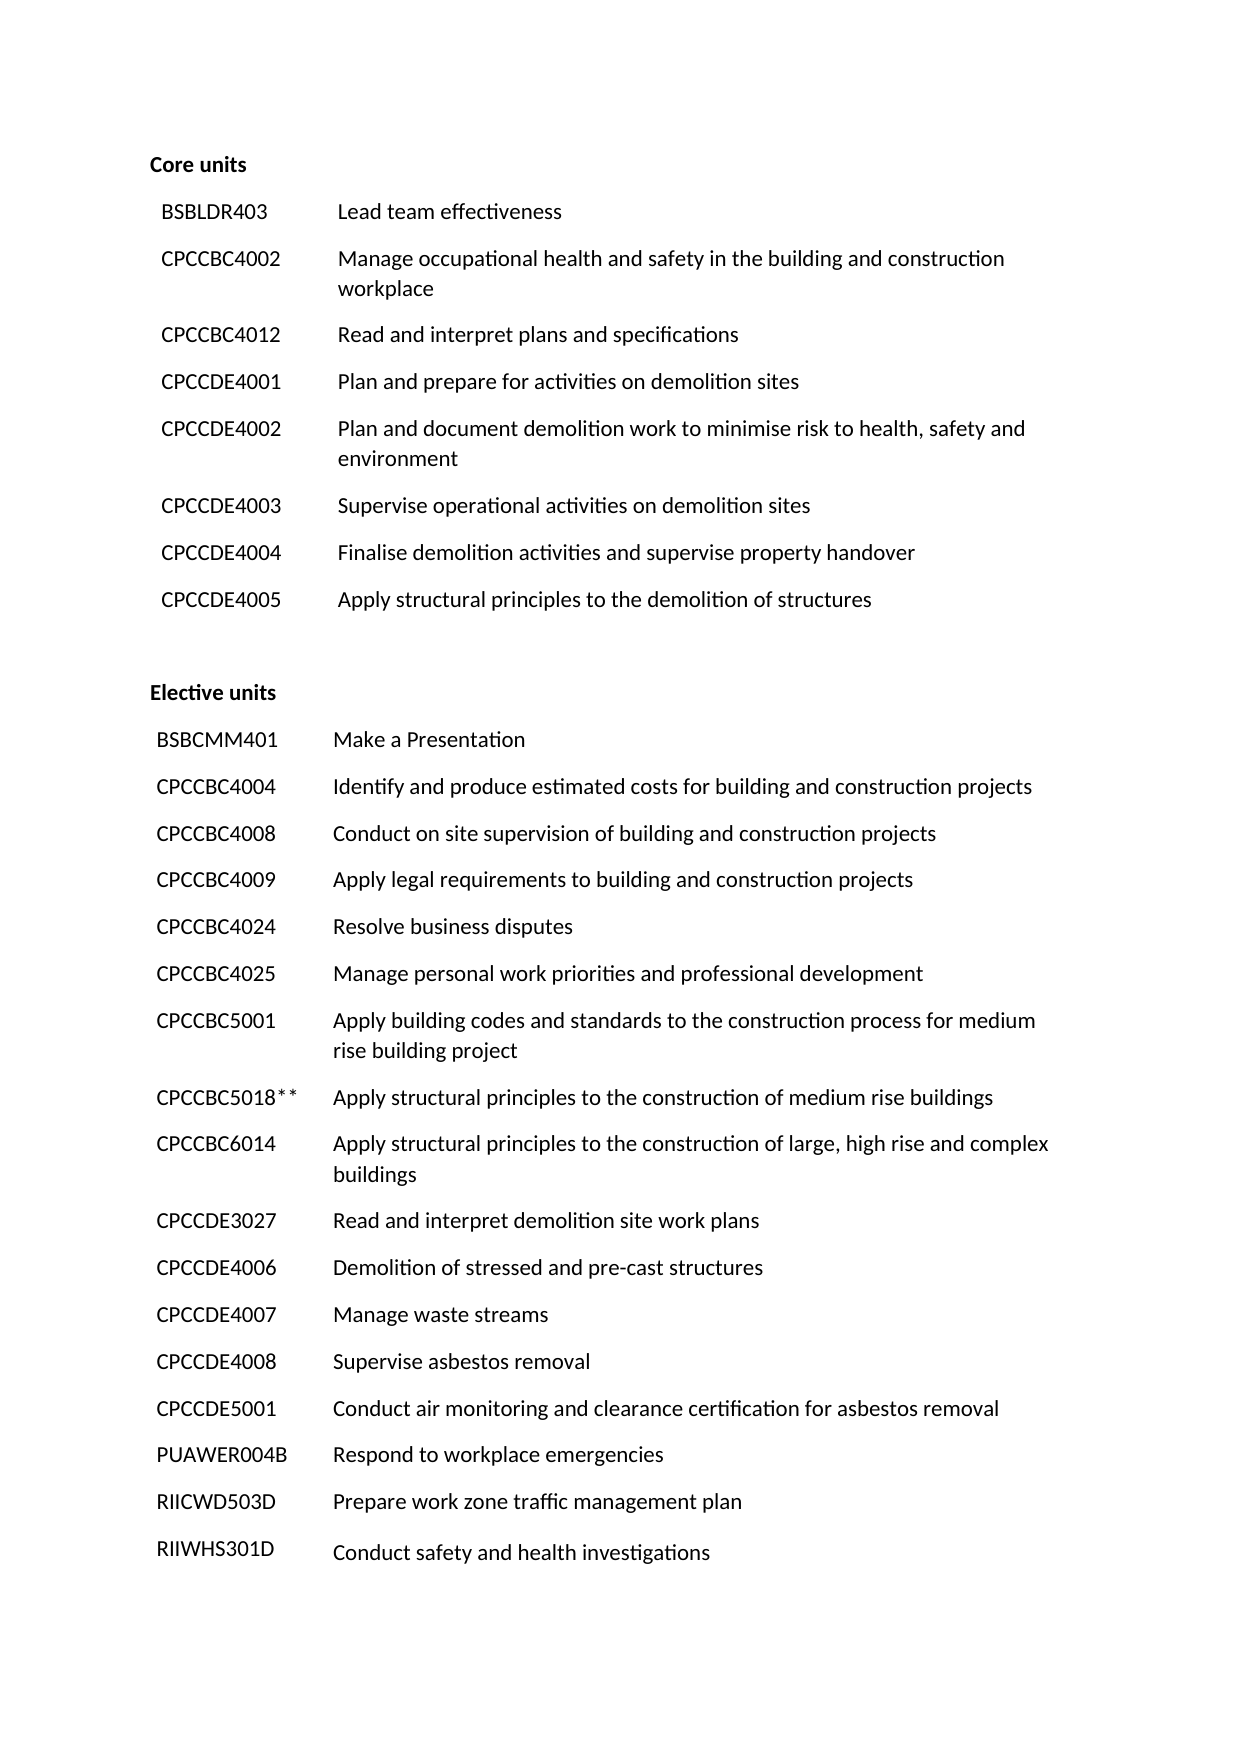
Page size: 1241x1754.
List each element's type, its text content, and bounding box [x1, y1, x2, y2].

table_cell CPCCDE4002 [150, 414, 326, 491]
table_cell Supervise asbestos removal [326, 1347, 1062, 1394]
table_cell CPCCBC5001 [150, 1006, 326, 1083]
table_cell Respond to workplace emergencies [326, 1440, 1062, 1487]
table_cell CPCCDE4008 [150, 1347, 326, 1394]
table_cell Resolve business disputes [326, 912, 1062, 959]
table_cell Plan and document demolition work to minimise risk to health, safety and environment [326, 414, 1062, 491]
table_cell CPCCBC5018** [150, 1083, 326, 1129]
table_cell CPCCBC4008 [150, 819, 326, 866]
table_cell Demolition of stressed and pre-cast structures [326, 1253, 1062, 1300]
table_cell RIICWD503D [150, 1487, 326, 1534]
table_cell Apply legal requirements to building and construction projects [326, 866, 1062, 912]
table_cell CPCCBC4012 [150, 321, 326, 367]
table_cell Finalise demolition activities and supervise property handover [326, 538, 1062, 585]
table_header BSBCMM401 [150, 725, 326, 772]
table_cell Manage occupational health and safety in the building and construction workplace [326, 244, 1062, 321]
table_cell Supervise operational activities on demolition sites [326, 491, 1062, 538]
table_cell Apply structural principles to the construction of large, high rise and complex buildings [326, 1130, 1062, 1207]
table_cell Identify and produce estimated costs for building and construction projects [326, 772, 1062, 819]
table_cell CPCCBC6014 [150, 1130, 326, 1207]
table_cell Conduct air monitoring and clearance certification for asbestos removal [326, 1394, 1062, 1440]
table_cell CPCCBC4025 [150, 959, 326, 1006]
table_cell CPCCBC4002 [150, 244, 326, 321]
table_cell Manage personal work priorities and professional development [326, 959, 1062, 1006]
table_cell CPCCBC4009 [150, 866, 326, 912]
table_cell Conduct safety and health investigations [326, 1534, 1062, 1581]
table_cell Prepare work zone traffic management plan [326, 1487, 1062, 1534]
table_cell Read and interpret demolition site work plans [326, 1207, 1062, 1253]
table_cell CPCCDE4005 [150, 585, 326, 631]
text Core units [150, 150, 1090, 178]
table_cell Read and interpret plans and specifications [326, 321, 1062, 367]
table_cell Plan and prepare for activities on demolition sites [326, 368, 1062, 414]
table_cell CPCCBC4004 [150, 772, 326, 819]
table_cell CPCCDE5001 [150, 1394, 326, 1440]
table_cell CPCCDE4001 [150, 368, 326, 414]
table_cell CPCCDE4004 [150, 538, 326, 585]
table_header Make a Presentation [326, 725, 1062, 772]
table_cell CPCCBC4024 [150, 912, 326, 959]
table_cell Apply structural principles to the construction of medium rise buildings [326, 1083, 1062, 1129]
table_cell Apply building codes and standards to the construction process for medium rise building project [326, 1006, 1062, 1083]
table_header Lead team effectiveness [326, 197, 1062, 244]
table_cell Conduct on site supervision of building and construction projects [326, 819, 1062, 866]
table_cell RIIWHS301D [150, 1534, 326, 1581]
table_cell Manage waste streams [326, 1300, 1062, 1347]
table_cell Apply structural principles to the demolition of structures [326, 585, 1062, 631]
text Elective units [150, 678, 1090, 706]
table_cell CPCCDE4006 [150, 1253, 326, 1300]
table_cell CPCCDE3027 [150, 1207, 326, 1253]
table_cell CPCCDE4003 [150, 491, 326, 538]
table_cell PUAWER004B [150, 1440, 326, 1487]
table_cell CPCCDE4007 [150, 1300, 326, 1347]
table_header BSBLDR403 [150, 197, 326, 244]
